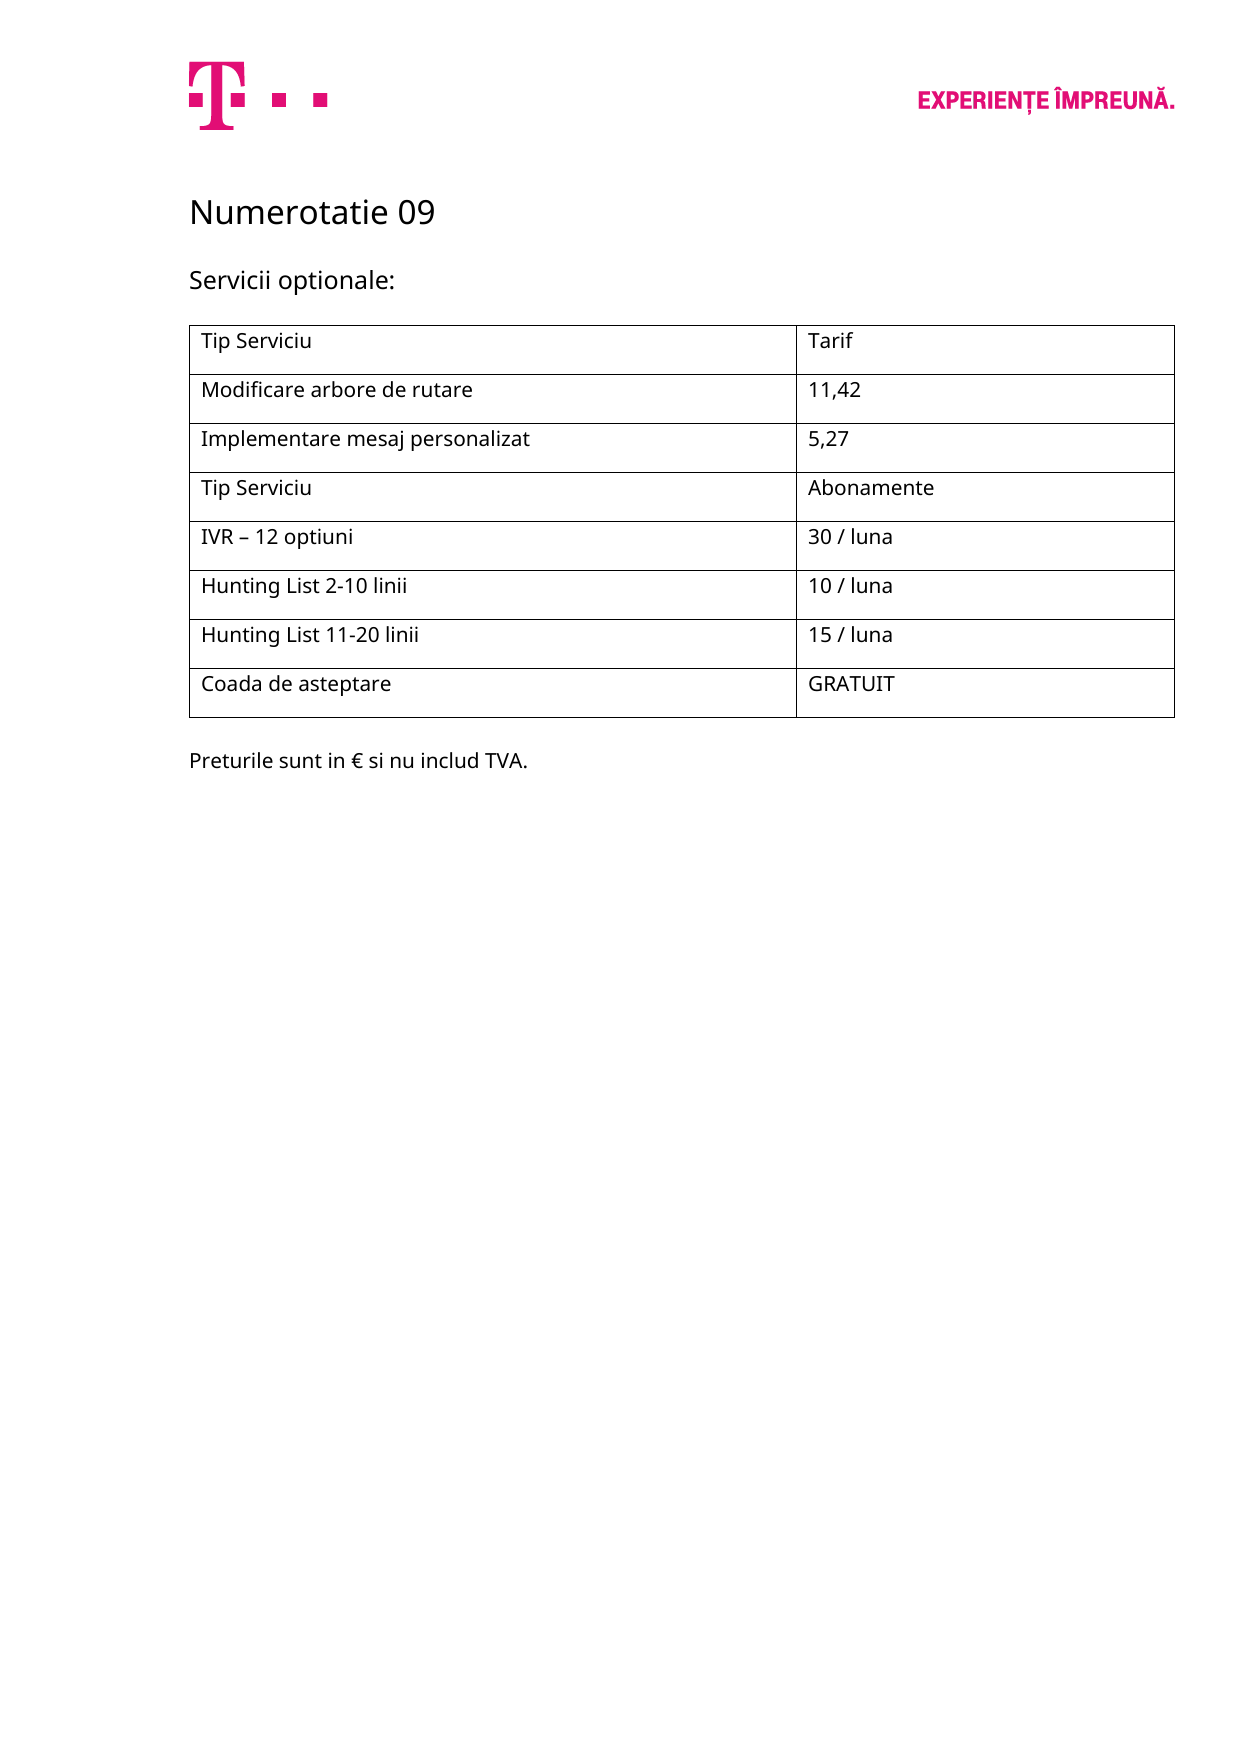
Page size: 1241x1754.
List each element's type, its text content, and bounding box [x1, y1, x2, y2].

table_cell 30 / luna [797, 522, 1174, 570]
table_header Tarif [797, 326, 1174, 374]
picture [188, 0, 1235, 130]
table_cell GRATUIT [797, 669, 1174, 717]
table_cell Hunting List 2-10 linii [190, 571, 796, 619]
table_cell 15 / luna [797, 620, 1174, 668]
table_cell IVR – 12 optiuni [190, 522, 796, 570]
text Servicii optionale: [189, 263, 1178, 297]
table_cell Implementare mesaj personalizat [190, 424, 796, 472]
table_cell Abonamente [797, 473, 1174, 521]
table_cell Coada de asteptare [190, 669, 796, 717]
table_cell Hunting List 11-20 linii [190, 620, 796, 668]
table_cell 11,42 [797, 375, 1174, 423]
text Preturile sunt in € si nu includ TVA. [189, 746, 1178, 775]
table_cell Tip Serviciu [190, 473, 796, 521]
text Numerotatie 09 [189, 189, 1178, 234]
table_header Tip Serviciu [190, 326, 796, 374]
table_cell 10 / luna [797, 571, 1174, 619]
table_cell 5,27 [797, 424, 1174, 472]
table_cell Modificare arbore de rutare [190, 375, 796, 423]
